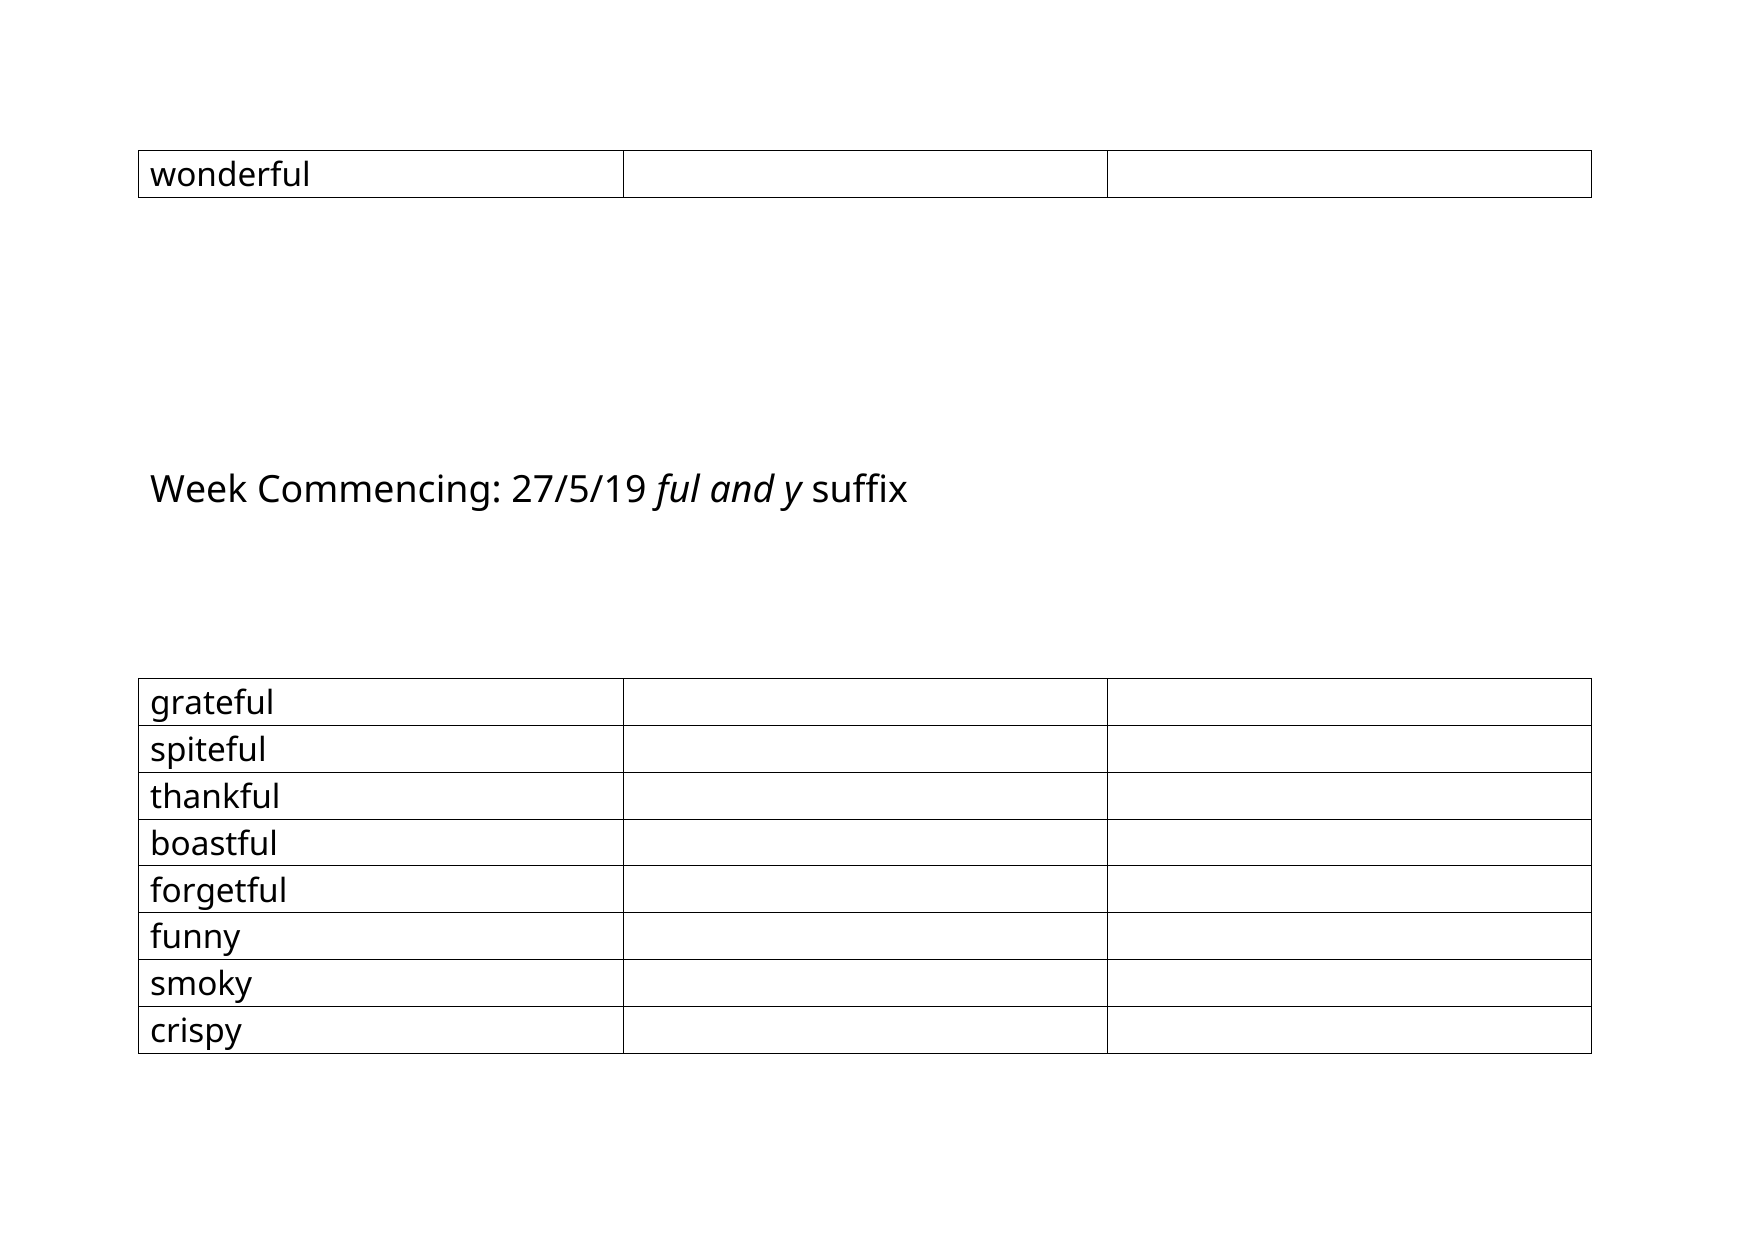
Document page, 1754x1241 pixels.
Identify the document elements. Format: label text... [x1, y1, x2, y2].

table_cell [1108, 151, 1591, 197]
table_cell [624, 773, 1107, 818]
table_cell [624, 1007, 1107, 1053]
table_cell [624, 913, 1107, 959]
table_cell spiteful [139, 726, 623, 772]
table_cell [1108, 866, 1591, 912]
table_cell boastful [139, 820, 623, 865]
table_cell [1108, 726, 1591, 772]
table_cell forgetful [139, 866, 623, 912]
table_header [624, 679, 1107, 725]
text Week Commencing: 27/5/19 ful and y suffix [150, 462, 1604, 513]
table_cell [624, 960, 1107, 1006]
table_cell [1108, 960, 1591, 1006]
table_cell [1108, 1007, 1591, 1053]
table_cell [624, 726, 1107, 772]
table_cell [1108, 820, 1591, 865]
table_cell smoky [139, 960, 623, 1006]
table_cell funny [139, 913, 623, 959]
table_cell [624, 866, 1107, 912]
table_cell [624, 820, 1107, 865]
table_cell [1108, 773, 1591, 818]
table_cell crispy [139, 1007, 623, 1053]
table_cell [1108, 913, 1591, 959]
table_header [1108, 679, 1591, 725]
table_cell thankful [139, 773, 623, 818]
table_cell [624, 151, 1107, 197]
table_cell wonderful [139, 151, 623, 197]
table_header grateful [139, 679, 623, 725]
